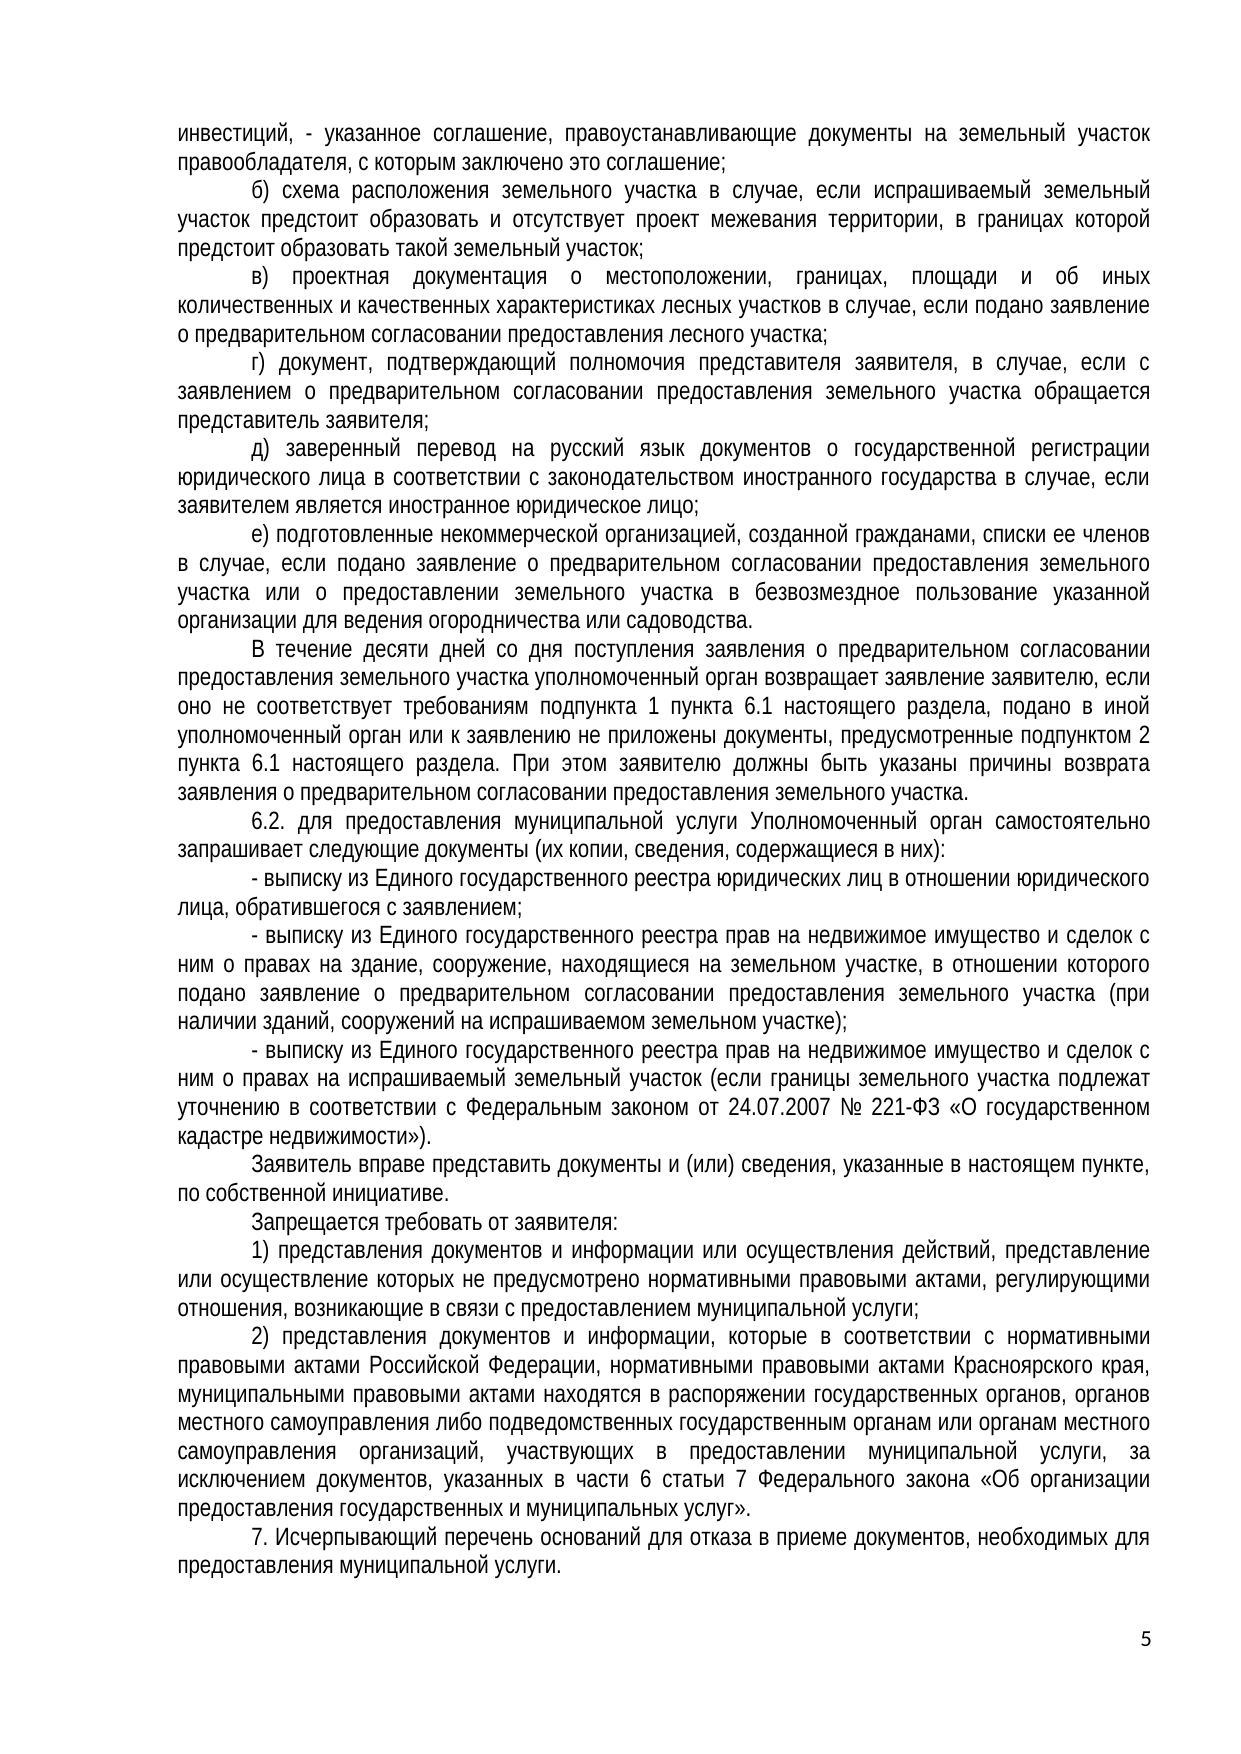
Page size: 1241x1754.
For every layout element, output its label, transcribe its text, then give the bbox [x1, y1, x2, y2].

text д) заверенный перевод на русский язык документов о государственной регистрации юридического лица в соответствии с законодательством иностранного государства в случае, если заявителем является иностранное юридическое лицо; [177, 433, 1152, 519]
text г) документ, подтверждающий полномочия представителя заявителя, в случае, если с заявлением о предварительном согласовании предоставления земельного участка обращается представитель заявителя; [177, 347, 1152, 433]
text е) подготовленные некоммерческой организацией, созданной гражданами, списки ее членов в случае, если подано заявление о предварительном согласовании предоставления земельного участка или о предоставлении земельного участка в безвозмездное пользование указанной организации для ведения огородничества или садоводства. [177, 519, 1152, 634]
text в) проектная документация о местоположении, границах, площади и об иных количественных и качественных характеристиках лесных участков в случае, если подано заявление о предварительном согласовании предоставления лесного участка; [177, 261, 1152, 347]
text 6.2. для предоставления муниципальной услуги Уполномоченный орган самостоятельно запрашивает следующие документы (их копии, сведения, содержащиеся в них): [177, 806, 1152, 863]
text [177, 118, 1152, 175]
text - выписку из Единого государственного реестра прав на недвижимое имущество и сделок с ним о правах на испрашиваемый земельный участок (если границы земельного участка подлежат уточнению в соответствии с Федеральным законом от 24.07.2007 № 221-ФЗ «О государственном кадастре недвижимости»). [177, 1035, 1152, 1149]
text - выписку из Единого государственного реестра юридических лиц в отношении юридического лица, обратившегося с заявлением; [177, 863, 1152, 920]
text - выписку из Единого государственного реестра прав на недвижимое имущество и сделок с ним о правах на здание, сооружение, находящиеся на земельном участке, в отношении которого подано заявление о предварительном согласовании предоставления земельного участка (при наличии зданий, сооружений на испрашиваемом земельном участке); [177, 920, 1152, 1035]
text В течение десяти дней со дня поступления заявления о предварительном согласовании предоставления земельного участка уполномоченный орган возвращает заявление заявителю, если оно не соответствует требованиям подпункта 1 пункта 6.1 настоящего раздела, подано в иной уполномоченный орган или к заявлению не приложены документы, предусмотренные подпунктом 2 пункта 6.1 настоящего раздела. При этом заявителю должны быть указаны причины возврата заявления о предварительном согласовании предоставления земельного участка. [177, 634, 1152, 806]
text 2) представления документов и информации, которые в соответствии с нормативными правовыми актами Российской Федерации, нормативными правовыми актами Красноярского края, муниципальными правовыми актами находятся в распоряжении государственных органов, органов местного самоуправления либо подведомственных государственным органам или органам местного самоуправления организаций, участвующих в предоставлении муниципальной услуги, за исключением документов, указанных в части 6 статьи 7 Федерального закона «Об организации предоставления государственных и муниципальных услуг». [177, 1321, 1152, 1522]
text Заявитель вправе представить документы и (или) сведения, указанные в настоящем пункте, по собственной инициативе. [177, 1149, 1152, 1207]
text б) схема расположения земельного участка в случае, если испрашиваемый земельный участок предстоит образовать и отсутствует проект межевания территории, в границах которой предстоит образовать такой земельный участок; [177, 175, 1152, 261]
text Запрещается требовать от заявителя: [177, 1207, 1152, 1235]
text 1) представления документов и информации или осуществления действий, представление или осуществление которых не предусмотрено нормативными правовыми актами, регулирующими отношения, возникающие в связи с предоставлением муниципальной услуги; [177, 1235, 1152, 1321]
text 7. Исчерпывающий перечень оснований для отказа в приеме документов, необходимых для предоставления муниципальной услуги. [177, 1522, 1152, 1579]
